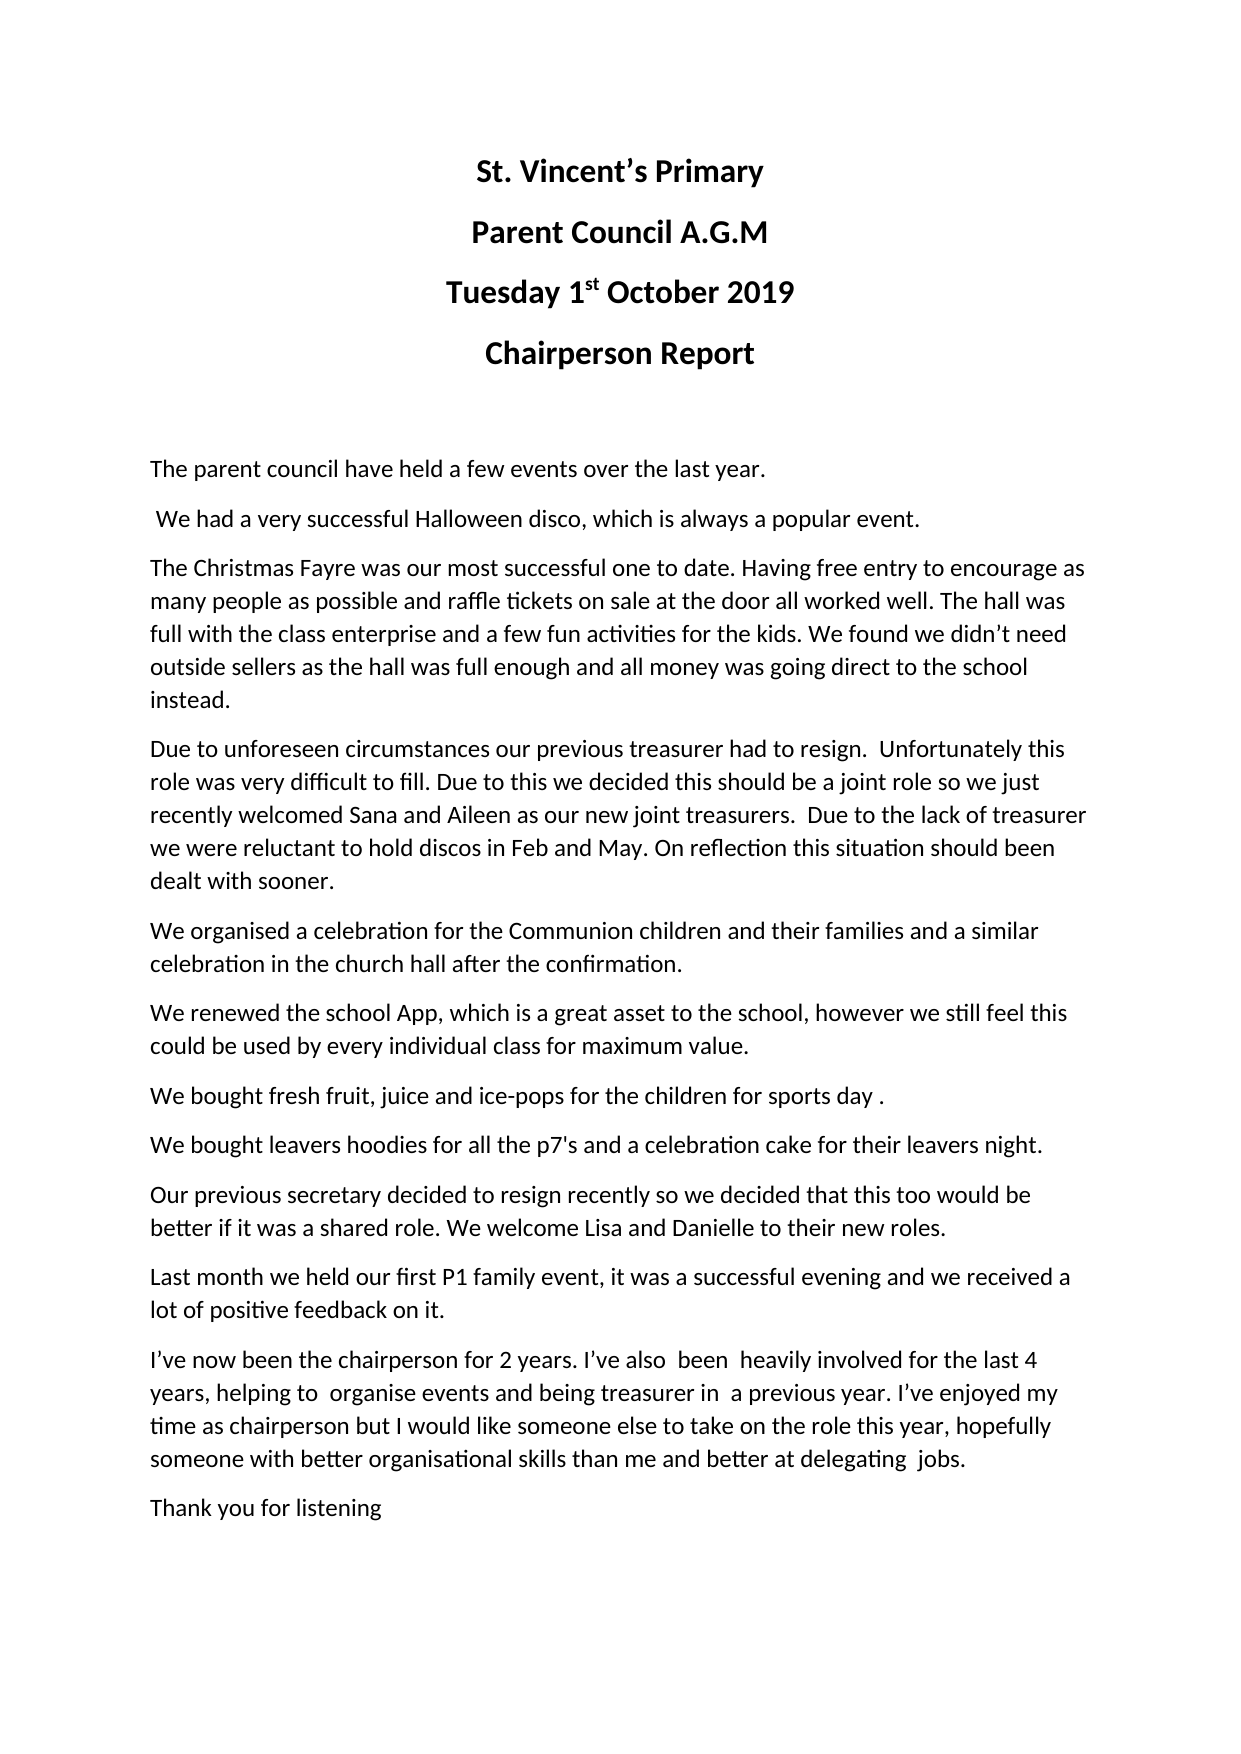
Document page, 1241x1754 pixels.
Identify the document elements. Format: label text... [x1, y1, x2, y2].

text The Christmas Fayre was our most successful one to date. Having free entry to encourage as many people as possible and raffle tickets on sale at the door all worked well. The hall was full with the class enterprise and a few fun activities for the kids. We found we didn’t need outside sellers as the hall was full enough and all money was going direct to the school instead. [150, 552, 1090, 714]
text Due to unforeseen circumstances our previous treasurer had to resign. Unfortunately this role was very difficult to fill. Due to this we decided this should be a joint role so we just recently welcomed Sana and Aileen as our new joint treasurers. Due to the lack of treasurer we were reluctant to hold discos in Feb and May. On reflection this situation should been dealt with sooner. [150, 733, 1090, 896]
text Chairperson Report [150, 332, 1090, 373]
text We bought fresh fruit, juice and ice-pops for the children for sports day . [150, 1080, 1090, 1110]
text Last month we held our first P1 family event, it was a successful evening and we received a lot of positive feedback on it. [150, 1261, 1090, 1325]
text Parent Council A.G.M [150, 211, 1090, 251]
text We organised a celebration for the Communion children and their families and a similar celebration in the church hall after the confirmation. [150, 915, 1090, 978]
text The parent council have held a few events over the last year. [150, 453, 1090, 484]
text Our previous secretary decided to resign recently so we decided that this too would be better if it was a shared role. We welcome Lisa and Danielle to their new roles. [150, 1179, 1090, 1242]
text St. Vincent’s Primary [150, 150, 1090, 191]
text We bought leavers hoodies for all the p7's and a celebration cake for their leavers night. [150, 1129, 1090, 1160]
text I’ve now been the chairperson for 2 years. I’ve also been heavily involved for the last 4 years, helping to organise events and being treasurer in a previous year. I’ve enjoyed my time as chairperson but I would like someone else to take on the role this year, hopefully someone with better organisational skills than me and better at delegating jobs. [150, 1344, 1090, 1473]
text Tuesday 1st October 2019 [150, 271, 1090, 312]
text We renewed the school App, which is a great asset to the school, however we still feel this could be used by every individual class for maximum value. [150, 997, 1090, 1061]
text Thank you for listening [150, 1492, 1090, 1523]
text We had a very successful Halloween disco, which is always a popular event. [150, 503, 1090, 533]
